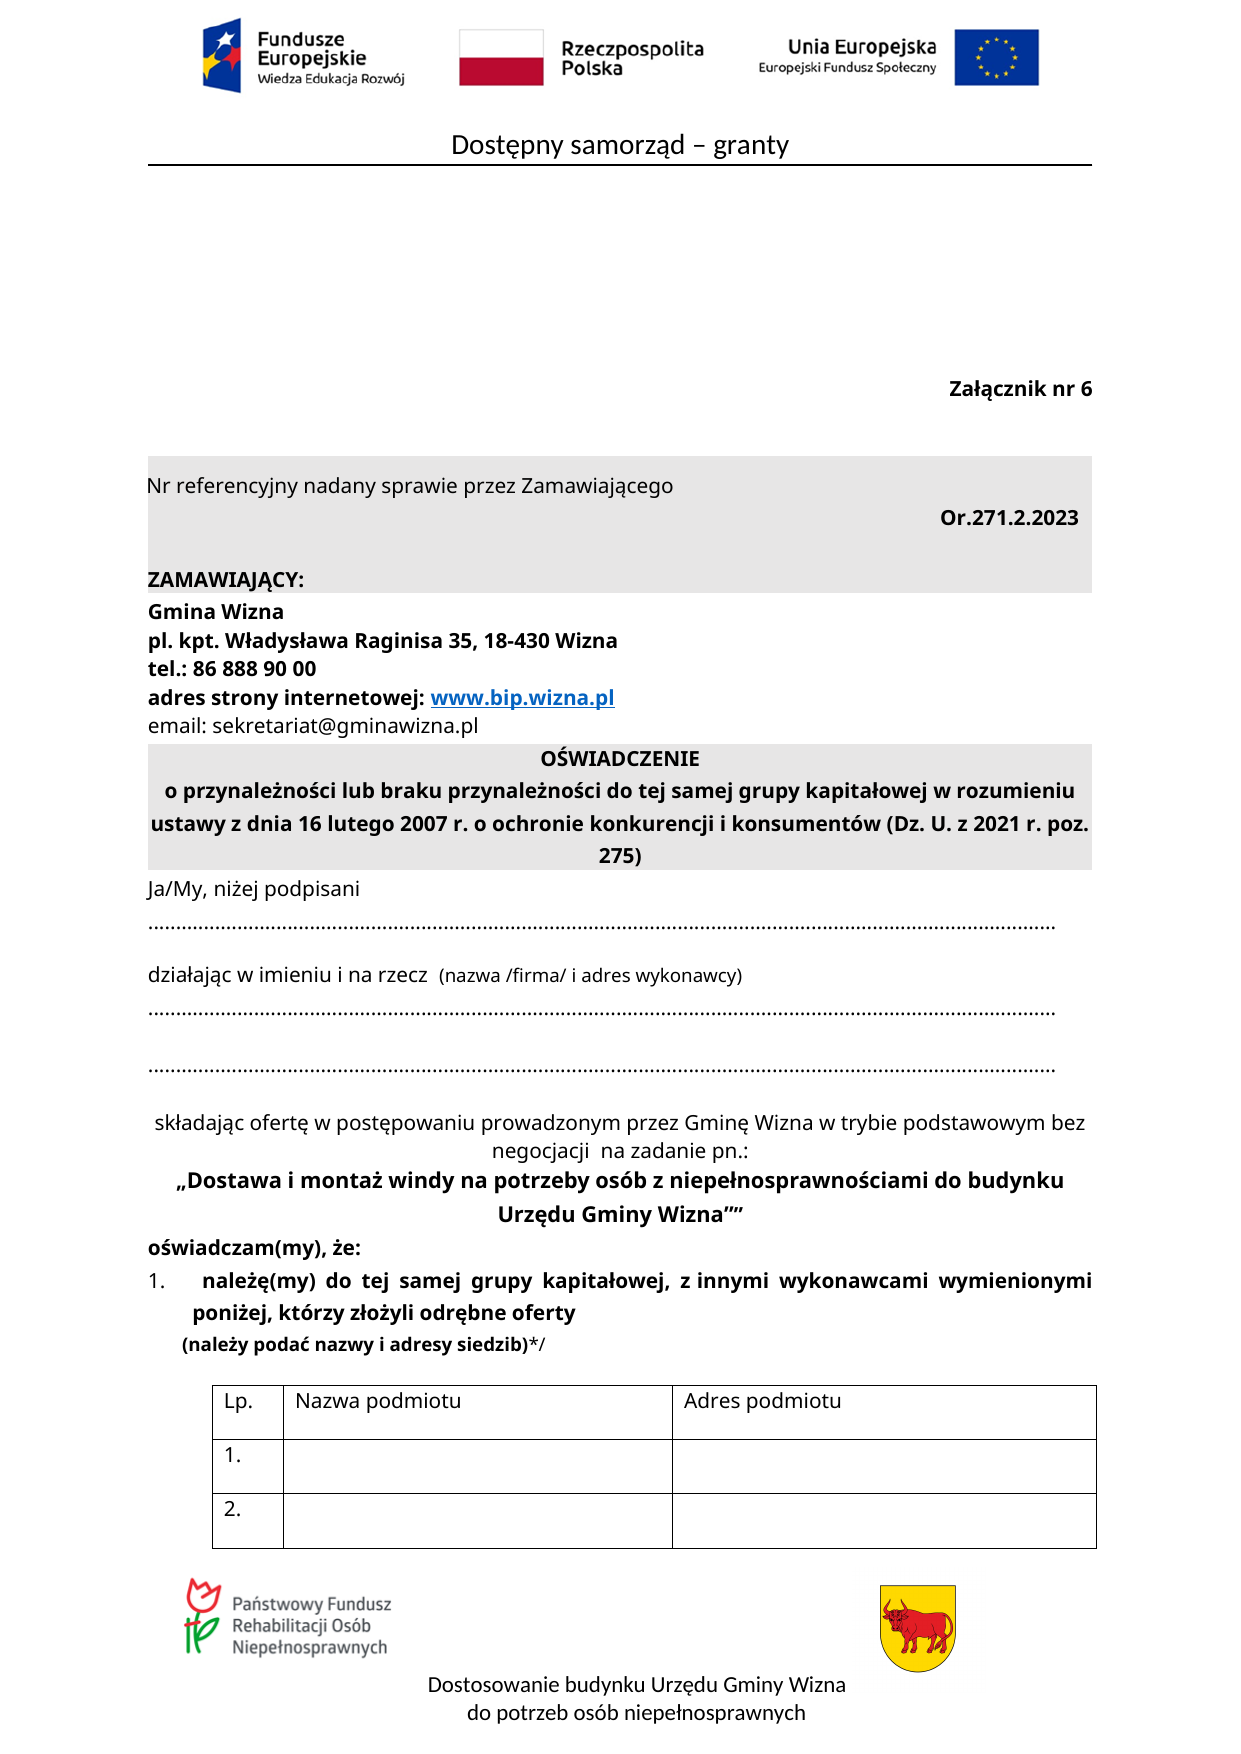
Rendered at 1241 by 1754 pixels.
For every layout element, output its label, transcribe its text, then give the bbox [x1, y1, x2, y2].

text Ja/My, niżej podpisani [148, 874, 1092, 903]
table_cell 2. [213, 1494, 283, 1547]
text ZAMAWIAJĄCY: [148, 456, 1092, 593]
text „Dostawa i montaż windy na potrzeby osób z niepełnosprawnościami do budynku Urzędu Gminy Wizna”” [148, 1165, 1092, 1229]
text składając ofertę w postępowaniu prowadzonym przez Gminę Wizna w trybie podstawowym bez negocjacji na zadanie pn.: [148, 1108, 1092, 1165]
picture [851, 1567, 986, 1693]
text ................................................................................................................................................................... [148, 907, 1092, 935]
text Załącznik nr 6 [148, 374, 1092, 403]
text adres strony internetowej: www.bip.wizna.pl [148, 683, 1092, 711]
picture [147, 1543, 428, 1693]
text ................................................................................................................................................................... [148, 993, 1092, 1021]
table_header Nr referencyjny nadany sprawie przez Zamawiającego [139, 471, 684, 536]
text pl. kpt. Władysława Raginisa 35, 18-430 Wizna [148, 626, 1092, 654]
text (należy podać nazwy i adresy siedzib)*/ [148, 1331, 1092, 1357]
picture [184, 0, 1057, 111]
text ................................................................................................................................................................... [148, 1050, 1092, 1079]
table_cell [673, 1440, 1096, 1493]
text działając w imieniu i na rzecz (nazwa /firma/ i adres wykonawcy) [148, 960, 1092, 989]
table_header Lp. [213, 1386, 283, 1439]
table_header Nazwa podmiotu [284, 1386, 672, 1439]
text email: sekretariat@gminawizna.pl [148, 711, 1092, 739]
list należę(my) do tej samej grupy kapitałowej, z innymi wykonawcami wymienionymi poniżej, którzy złożyli odrębne oferty [148, 1266, 1092, 1327]
text Gmina Wizna [148, 597, 1092, 626]
text oświadczam(my), że: [148, 1233, 1092, 1262]
table_header Or.271.2.2023 [685, 471, 1086, 536]
table_cell [673, 1494, 1096, 1547]
text OŚWIADCZENIE [148, 744, 1092, 772]
table_header Adres podmiotu [673, 1386, 1096, 1439]
table_cell [284, 1494, 672, 1547]
text o przynależności lub braku przynależności do tej samej grupy kapitałowej w rozumieniu ustawy z dnia 16 lutego 2007 r. o ochronie konkurencji i konsumentów (Dz. U. z 2021 r. poz. 275) [148, 776, 1092, 870]
table_cell [284, 1440, 672, 1493]
table_cell 1. [213, 1440, 283, 1493]
text tel.: 86 888 90 00 [148, 654, 1092, 683]
